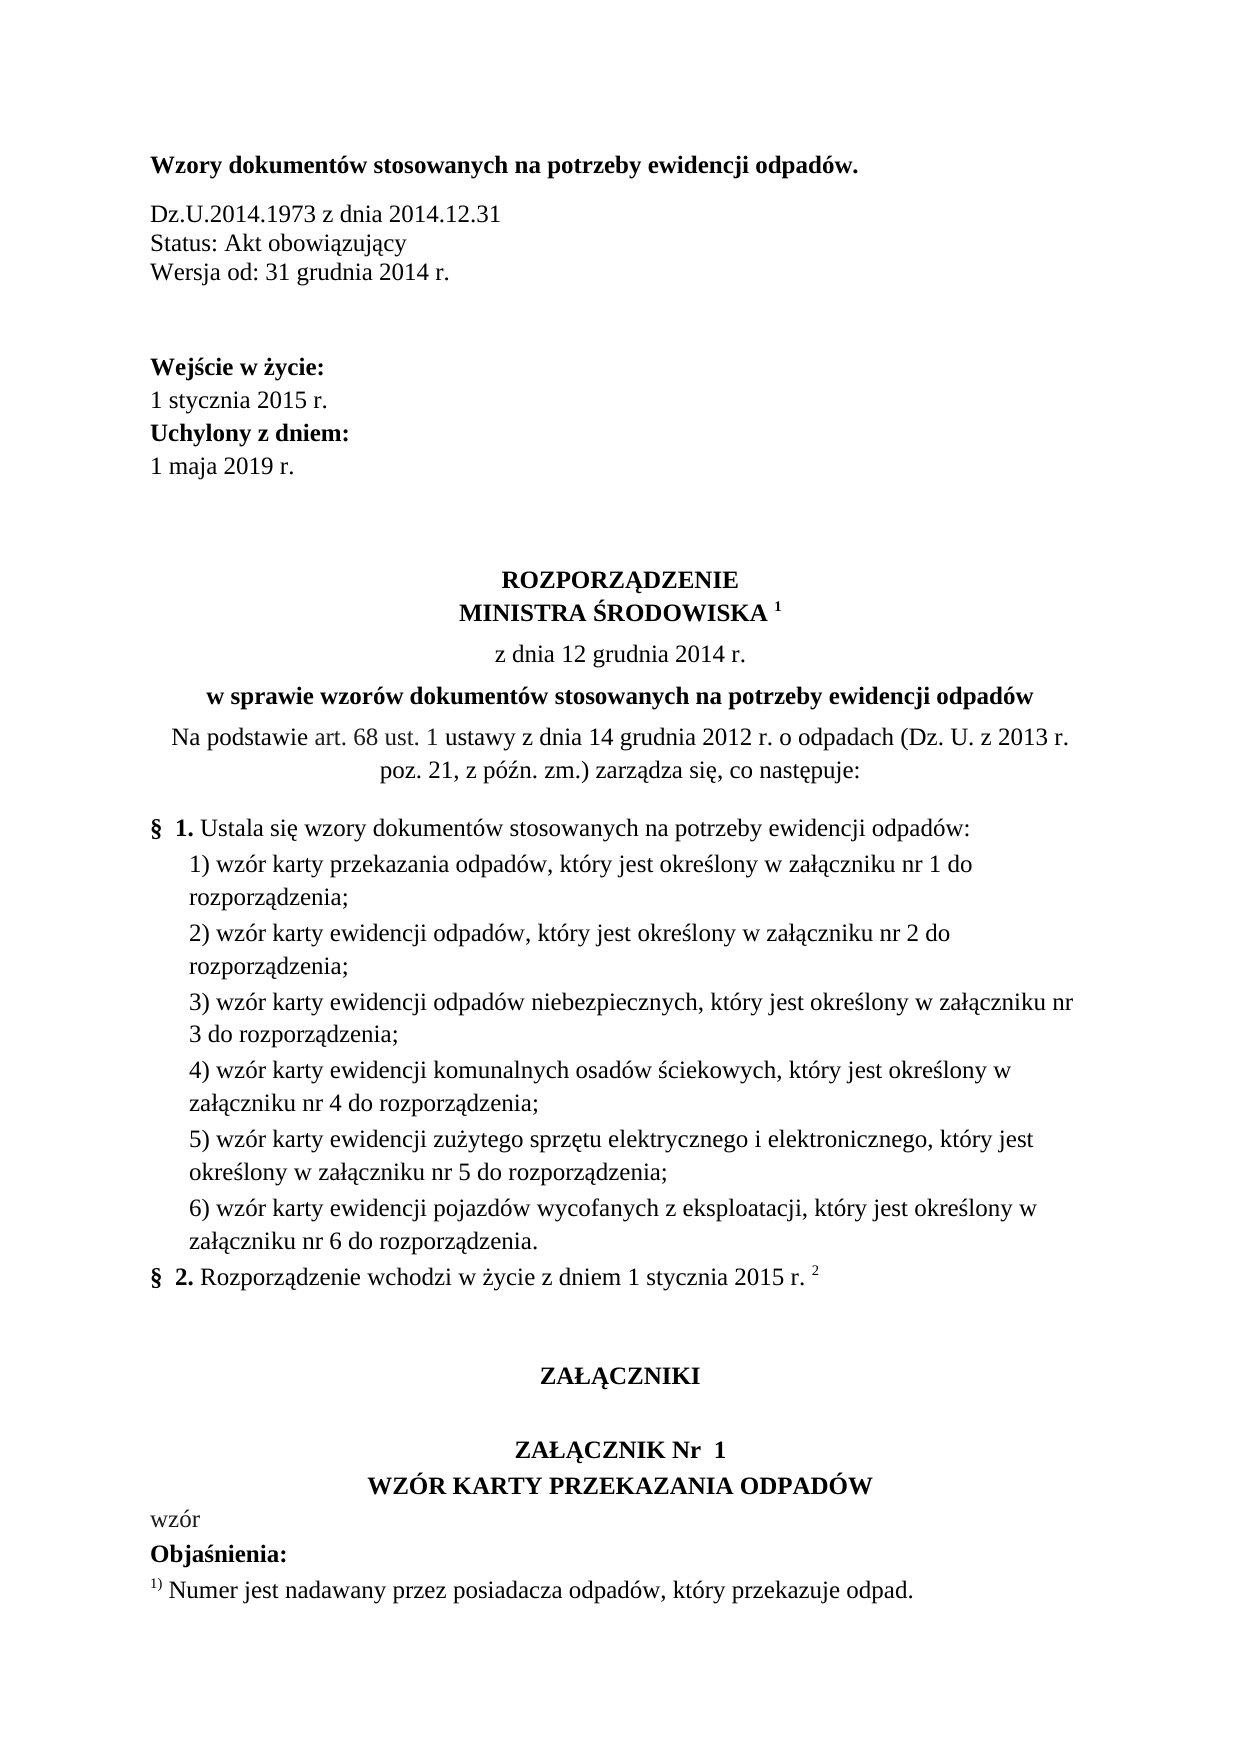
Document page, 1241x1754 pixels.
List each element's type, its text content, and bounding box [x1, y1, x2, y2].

text 6) wzór karty ewidencji pojazdów wycofanych z eksploatacji, który jest określony w załączniku nr 6 do rozporządzenia. [189, 1193, 1090, 1254]
text 3) wzór karty ewidencji odpadów niebezpiecznych, który jest określony w załączniku nr 3 do rozporządzenia; [189, 987, 1090, 1048]
text MINISTRA ŚRODOWISKA 1 [150, 598, 1090, 627]
text Na podstawie art. 68 ust. 1 ustawy z dnia 14 grudnia 2012 r. o odpadach (Dz. U. z 2013 r. poz. 21, z późn. zm.) zarządza się, co następuje: [150, 722, 1090, 784]
text 5) wzór karty ewidencji zużytego sprzętu elektrycznego i elektronicznego, który jest określony w załączniku nr 5 do rozporządzenia; [189, 1124, 1090, 1186]
text 1 maja 2019 r. [150, 451, 1090, 480]
text 1 stycznia 2015 r. [150, 385, 1090, 414]
text ZAŁĄCZNIK Nr 1 [150, 1435, 1090, 1464]
text Status: Akt obowiązujący [150, 228, 1090, 257]
text ZAŁĄCZNIKI [150, 1361, 1090, 1390]
text WZÓR KARTY PRZEKAZANIA ODPADÓW [150, 1471, 1090, 1500]
text wzór [150, 1504, 1090, 1533]
text z dnia 12 grudnia 2014 r. [150, 639, 1090, 668]
text Wejście w życie: [150, 352, 1090, 381]
text § 2. Rozporządzenie wchodzi w życie z dniem 1 stycznia 2015 r. 2 [150, 1262, 1090, 1290]
text w sprawie wzorów dokumentów stosowanych na potrzeby ewidencji odpadów [150, 681, 1090, 710]
text § 1. Ustala się wzory dokumentów stosowanych na potrzeby ewidencji odpadów: [150, 813, 1090, 842]
text Dz.U.2014.1973 z dnia 2014.12.31 [150, 199, 1090, 228]
text Uchylony z dniem: [150, 418, 1090, 447]
text 1) wzór karty przekazania odpadów, który jest określony w załączniku nr 1 do rozporządzenia; [189, 849, 1090, 911]
title Wzory dokumentów stosowanych na potrzeby ewidencji odpadów. [150, 150, 1090, 179]
text ROZPORZĄDZENIE [150, 565, 1090, 594]
text 2) wzór karty ewidencji odpadów, który jest określony w załączniku nr 2 do rozporządzenia; [189, 918, 1090, 979]
text Objaśnienia: [150, 1539, 1090, 1568]
text 1) Numer jest nadawany przez posiadacza odpadów, który przekazuje odpad. [150, 1575, 1090, 1604]
text 4) wzór karty ewidencji komunalnych osadów ściekowych, który jest określony w załączniku nr 4 do rozporządzenia; [189, 1055, 1090, 1117]
text Wersja od: 31 grudnia 2014 r. [150, 257, 1090, 286]
